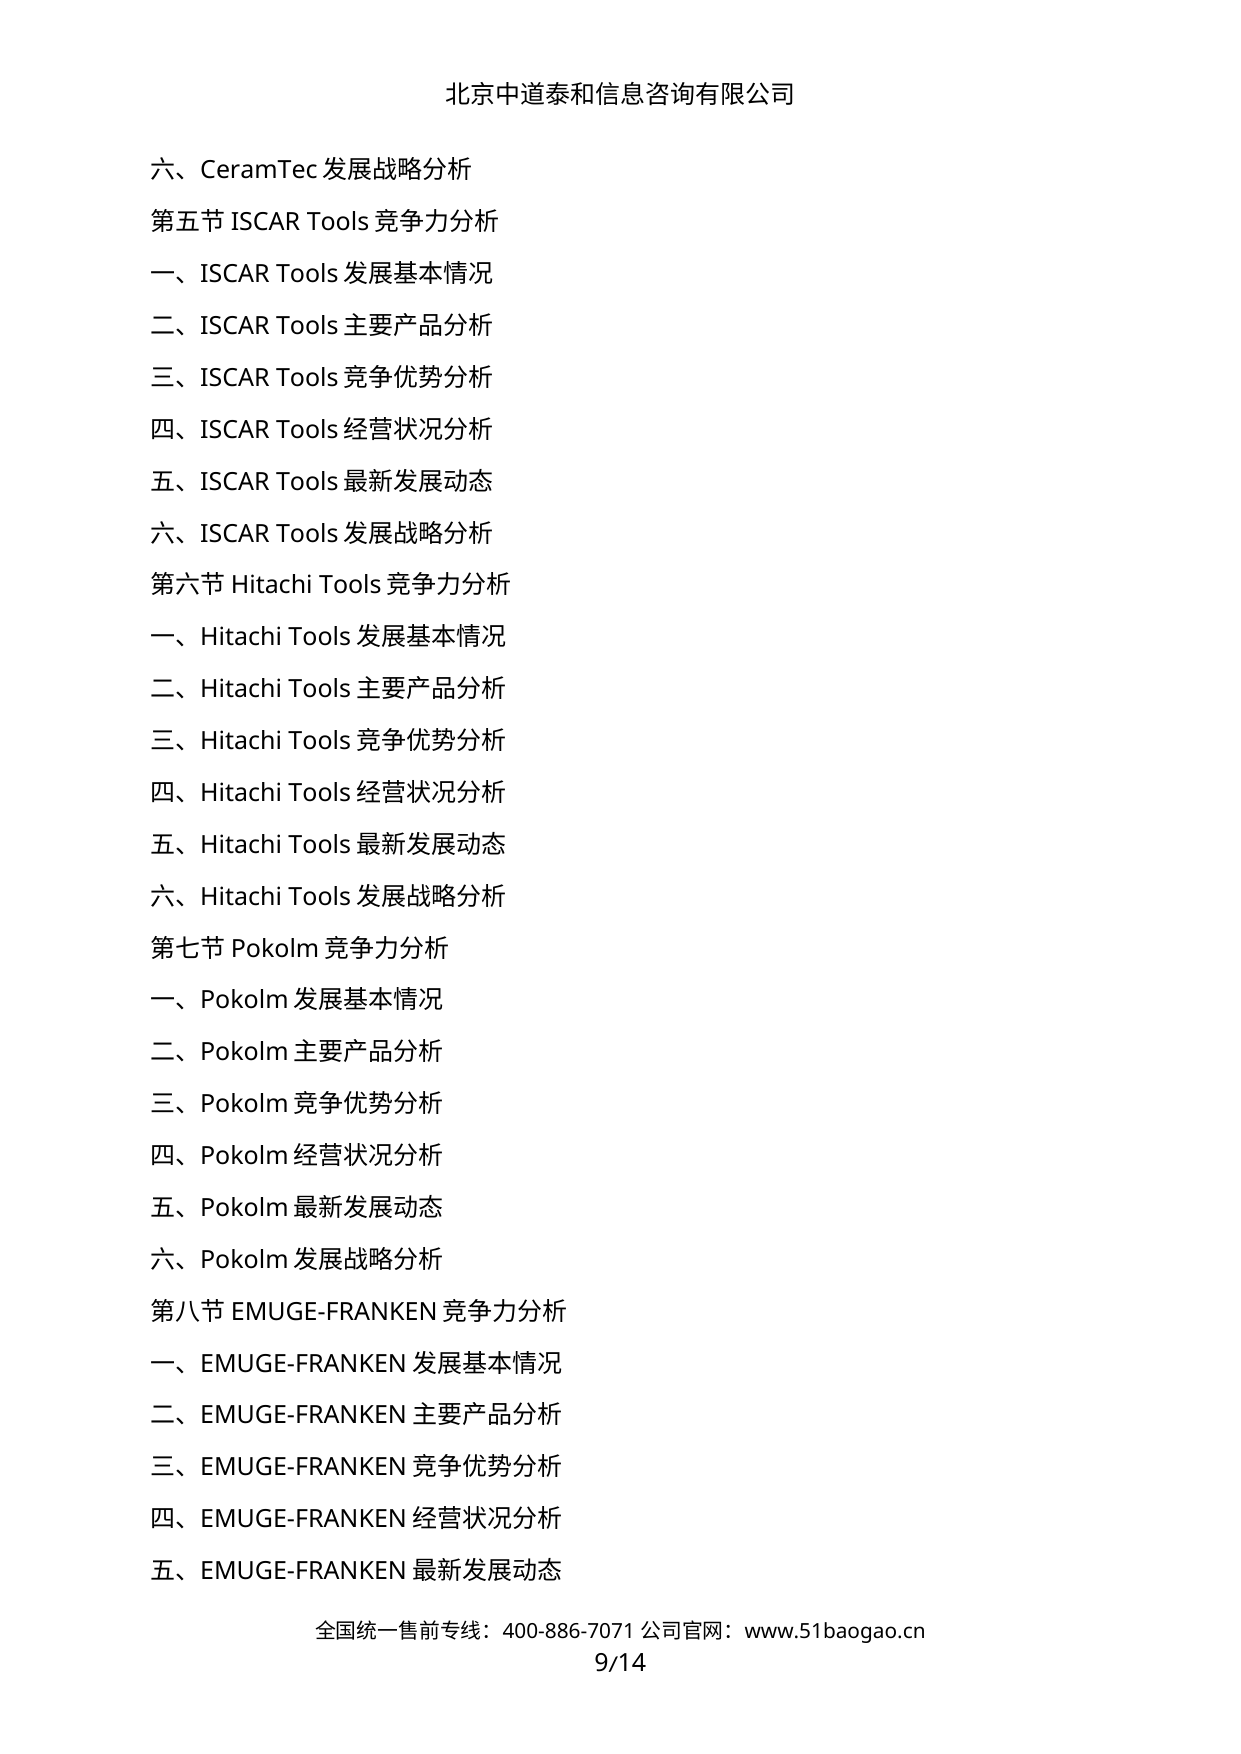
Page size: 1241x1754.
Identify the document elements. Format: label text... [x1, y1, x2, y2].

text 五、Pokolm最新发展动态 [150, 1187, 1090, 1224]
text 六、ISCAR Tools发展战略分析 [150, 513, 1090, 549]
text 六、Hitachi Tools发展战略分析 [150, 876, 1090, 912]
text 四、Hitachi Tools经营状况分析 [150, 772, 1090, 809]
text 一、Hitachi Tools发展基本情况 [150, 617, 1090, 653]
text 五、ISCAR Tools最新发展动态 [150, 461, 1090, 497]
text 一、ISCAR Tools发展基本情况 [150, 254, 1090, 290]
text 五、Hitachi Tools最新发展动态 [150, 824, 1090, 861]
text 五、EMUGE-FRANKEN最新发展动态 [150, 1551, 1090, 1587]
text 一、EMUGE-FRANKEN发展基本情况 [150, 1343, 1090, 1379]
text 二、Pokolm主要产品分析 [150, 1032, 1090, 1068]
text 第五节 ISCAR Tools竞争力分析 [150, 202, 1090, 238]
text 三、Pokolm竞争优势分析 [150, 1084, 1090, 1120]
text 六、CeramTec发展战略分析 [150, 150, 1090, 186]
text 三、EMUGE-FRANKEN竞争优势分析 [150, 1447, 1090, 1483]
text 第八节 EMUGE-FRANKEN竞争力分析 [150, 1291, 1090, 1327]
text 六、Pokolm发展战略分析 [150, 1239, 1090, 1276]
text 四、ISCAR Tools经营状况分析 [150, 409, 1090, 446]
text 四、Pokolm经营状况分析 [150, 1136, 1090, 1172]
text 二、Hitachi Tools主要产品分析 [150, 669, 1090, 705]
text 四、EMUGE-FRANKEN经营状况分析 [150, 1499, 1090, 1535]
text 第六节 Hitachi Tools竞争力分析 [150, 565, 1090, 601]
text 一、Pokolm发展基本情况 [150, 980, 1090, 1016]
text 三、ISCAR Tools竞争优势分析 [150, 357, 1090, 394]
text 第七节 Pokolm竞争力分析 [150, 928, 1090, 964]
text 二、ISCAR Tools主要产品分析 [150, 306, 1090, 342]
text 二、EMUGE-FRANKEN主要产品分析 [150, 1395, 1090, 1431]
text 三、Hitachi Tools竞争优势分析 [150, 721, 1090, 757]
